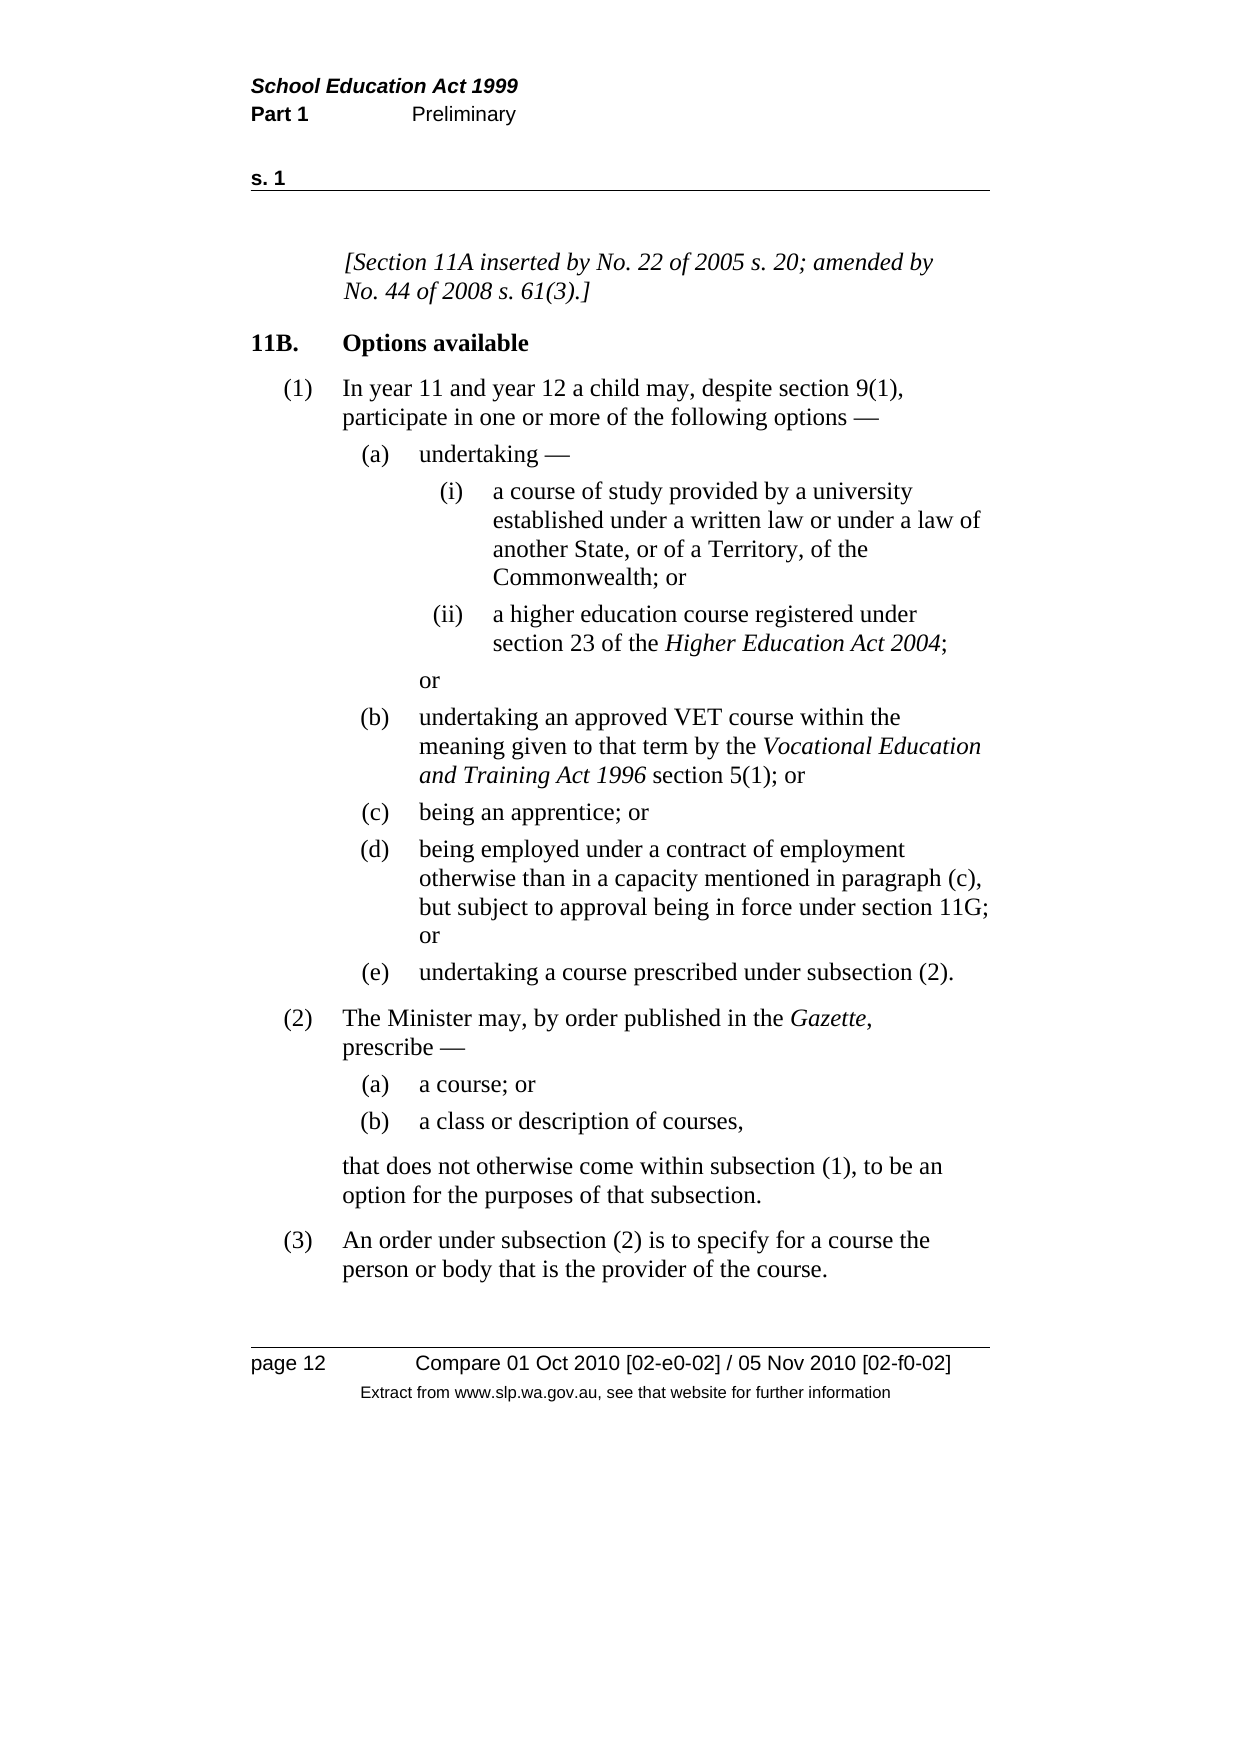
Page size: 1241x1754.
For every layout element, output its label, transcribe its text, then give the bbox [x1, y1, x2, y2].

subtitle 11B. Options available [251, 328, 990, 357]
text (a) undertaking — [251, 439, 990, 468]
text (d) being employed under a contract of employment otherwise than in a capacity mentioned in paragraph (c), but subject to approval being in force under section 11G; or [251, 834, 990, 949]
text [Section 11A inserted by No. 22 of 2005 s. 20; amended by No. 44 of 2008 s. 61(3).] [251, 247, 990, 305]
text (i) a course of study provided by a university established under a written law or under a law of another State, or of a Territory, of the Commonwealth; or [251, 476, 990, 591]
text (ii) a higher education course registered under section 23 of the Higher Education Act 2004; [251, 599, 990, 657]
text (1) In year 11 and year 12 a child may, despite section 9(1), participate in one or more of the following options — [251, 373, 990, 431]
text (c) being an apprentice; or [251, 797, 990, 826]
text (2) The Minister may, by order published in the Gazette, prescribe — [251, 1003, 990, 1060]
text that does not otherwise come within subsection (1), to be an option for the purposes of that subsection. [251, 1151, 990, 1209]
text (a) a course; or [251, 1069, 990, 1097]
text (b) undertaking an approved VET course within the meaning given to that term by the Vocational Education and Training Act 1996 section 5(1); or [251, 702, 990, 789]
text (3) An order under subsection (2) is to specify for a course the person or body that is the provider of the course. [251, 1225, 990, 1283]
text (b) a class or description of courses, [251, 1106, 990, 1134]
text or [251, 665, 990, 694]
text (e) undertaking a course prescribed under subsection (2). [251, 957, 990, 986]
